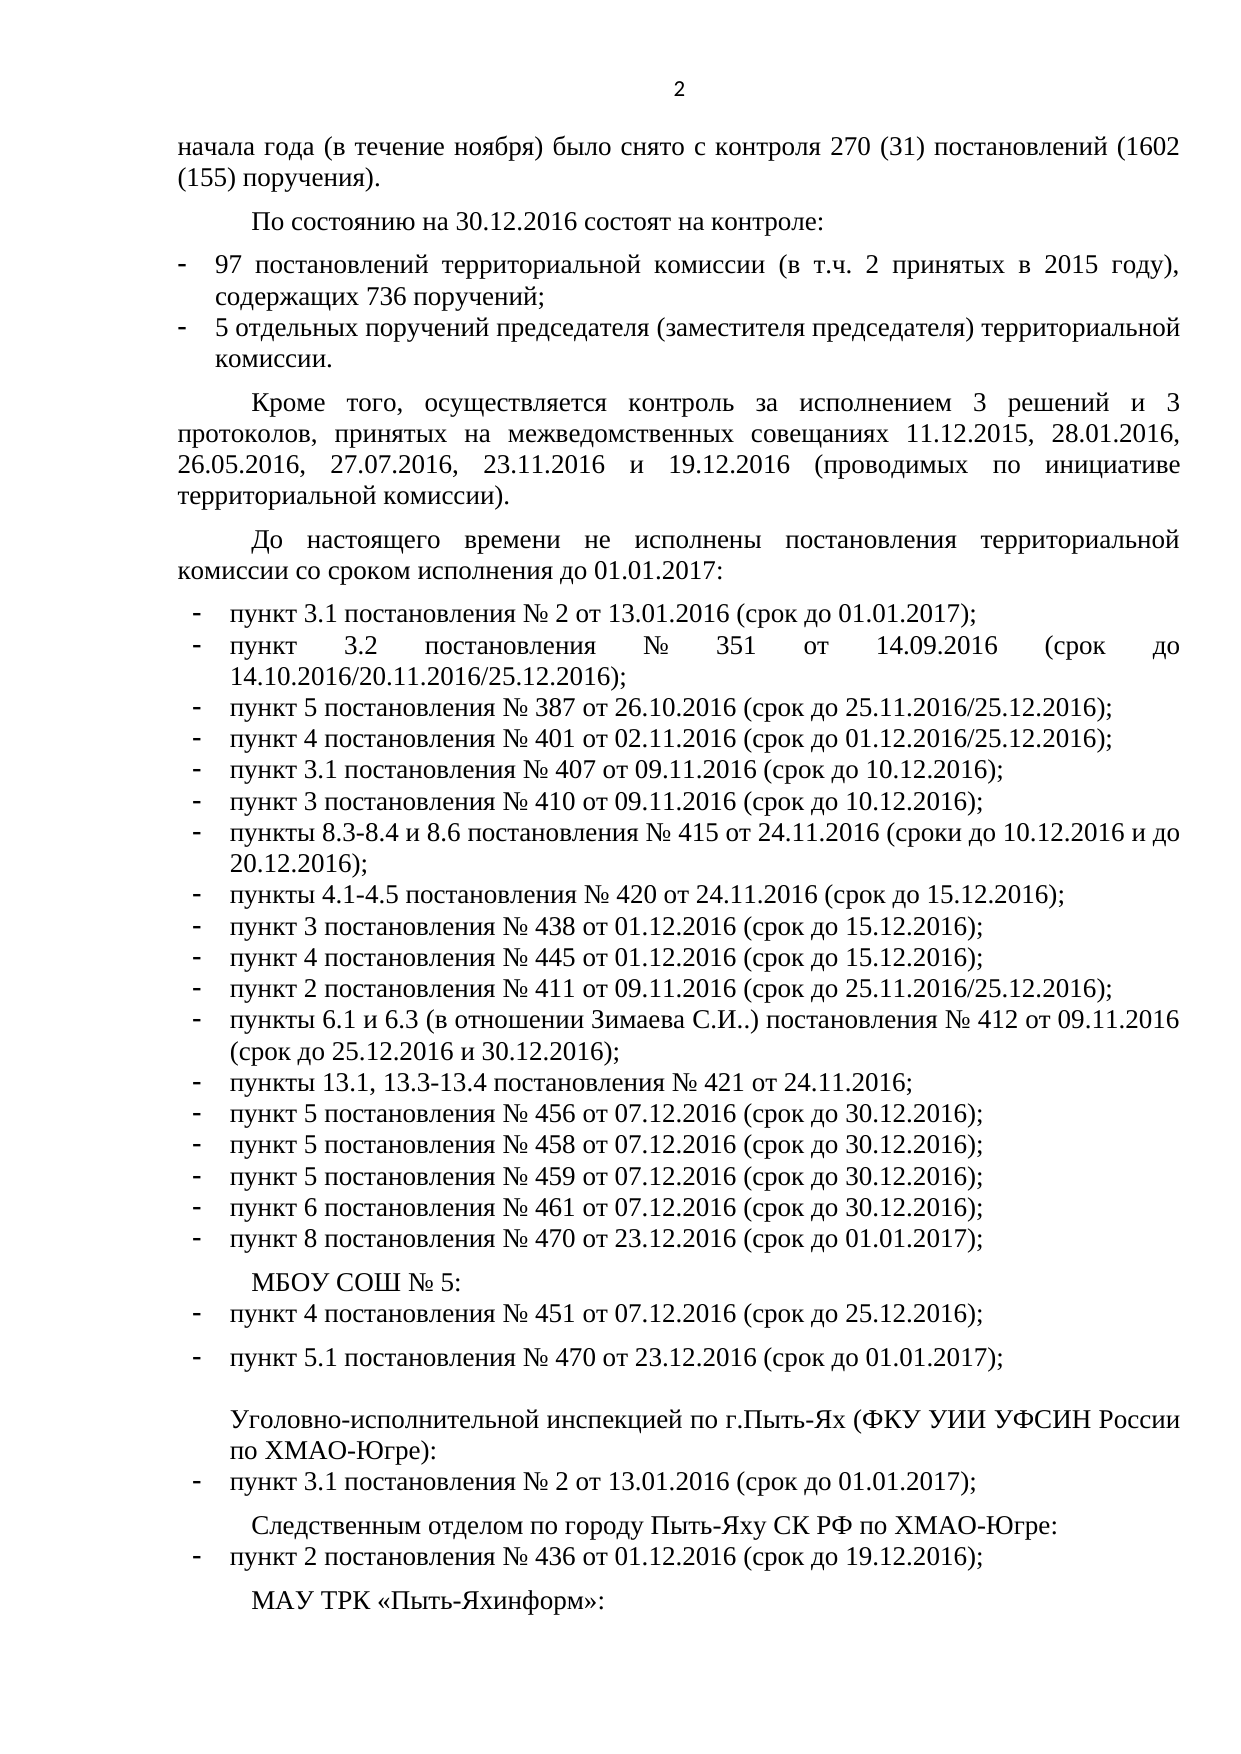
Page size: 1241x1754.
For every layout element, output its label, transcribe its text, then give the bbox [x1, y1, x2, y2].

list 5 отдельных поручений председателя (заместителя председателя) территориальной комиссии. [177, 311, 1181, 373]
list пункты 6.1 и 6.3 (в отношении Зимаева С.И..) постановления № 412 от 09.11.2016 (срок до 25.12.2016 и 30.12.2016); [192, 1003, 1181, 1066]
text По состоянию на 30.12.2016 состоят на контроле: [177, 205, 1181, 236]
list пункт 4 постановления № 451 от 07.12.2016 (срок до 25.12.2016); [192, 1297, 1181, 1328]
list пункт 3 постановления № 438 от 01.12.2016 (срок до 15.12.2016); [192, 910, 1181, 941]
list 97 постановлений территориальной комиссии (в т.ч. 2 принятых в 2015 году), содержащих 736 поручений; [177, 248, 1181, 311]
text До настоящего времени не исполнены постановления территориальной комиссии со сроком исполнения до 01.01.2017: [177, 523, 1181, 585]
list пункты 8.3-8.4 и 8.6 постановления № 415 от 24.11.2016 (сроки до 10.12.2016 и до 20.12.2016); [192, 816, 1181, 878]
list пункт 3.1 постановления № 407 от 09.11.2016 (срок до 10.12.2016); [192, 754, 1181, 785]
text Следственным отделом по городу Пыть-Яху СК РФ по ХМАО-Югре: [177, 1509, 1181, 1540]
list пункт 5.1 постановления № 470 от 23.12.2016 (срок до 01.01.2017); [192, 1341, 1181, 1372]
list пункт 6 постановления № 461 от 07.12.2016 (срок до 30.12.2016); [192, 1191, 1181, 1222]
list пункт 3.1 постановления № 2 от 13.01.2016 (срок до 01.01.2017); [192, 1466, 1181, 1497]
list пункт 3.1 постановления № 2 от 13.01.2016 (срок до 01.01.2017); [192, 597, 1181, 629]
list пункт 8 постановления № 470 от 23.12.2016 (срок до 01.01.2017); [192, 1222, 1181, 1253]
list пункт 2 постановления № 436 от 01.12.2016 (срок до 19.12.2016); [192, 1540, 1181, 1572]
list пункт 2 постановления № 411 от 09.11.2016 (срок до 25.11.2016/25.12.2016); [192, 972, 1181, 1003]
list пункт 5 постановления № 456 от 07.12.2016 (срок до 30.12.2016); [192, 1097, 1181, 1128]
list пункт 5 постановления № 459 от 07.12.2016 (срок до 30.12.2016); [192, 1160, 1181, 1191]
list пункты 4.1-4.5 постановления № 420 от 24.11.2016 (срок до 15.12.2016); [192, 878, 1181, 910]
list пункт 3.2 постановления № 351 от 14.09.2016 (срок до 14.10.2016/20.11.2016/25.12.2016); [192, 629, 1181, 691]
text МАУ ТРК «Пыть-Яхинформ»: [177, 1584, 1181, 1615]
list Уголовно-исполнительной инспекцией по г.Пыть-Ях (ФКУ УИИ УФСИН России по ХМАО-Югре): [229, 1403, 1181, 1466]
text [177, 130, 1181, 192]
text Кроме того, осуществляется контроль за исполнением 3 решений и 3 протоколов, принятых на межведомственных совещаниях 11.12.2015, 28.01.2016, 26.05.2016, 27.07.2016, 23.11.2016 и 19.12.2016 (проводимых по инициативе территориальной комиссии). [177, 386, 1181, 510]
list пункт 5 постановления № 458 от 07.12.2016 (срок до 30.12.2016); [192, 1128, 1181, 1160]
list пункт 4 постановления № 445 от 01.12.2016 (срок до 15.12.2016); [192, 941, 1181, 972]
list пункты 13.1, 13.3-13.4 постановления № 421 от 24.11.2016; [192, 1066, 1181, 1097]
list пункт 4 постановления № 401 от 02.11.2016 (срок до 01.12.2016/25.12.2016); [192, 722, 1181, 754]
text МБОУ СОШ № 5: [177, 1266, 1181, 1297]
list пункт 3 постановления № 410 от 09.11.2016 (срок до 10.12.2016); [192, 785, 1181, 816]
list пункт 5 постановления № 387 от 26.10.2016 (срок до 25.11.2016/25.12.2016); [192, 691, 1181, 722]
